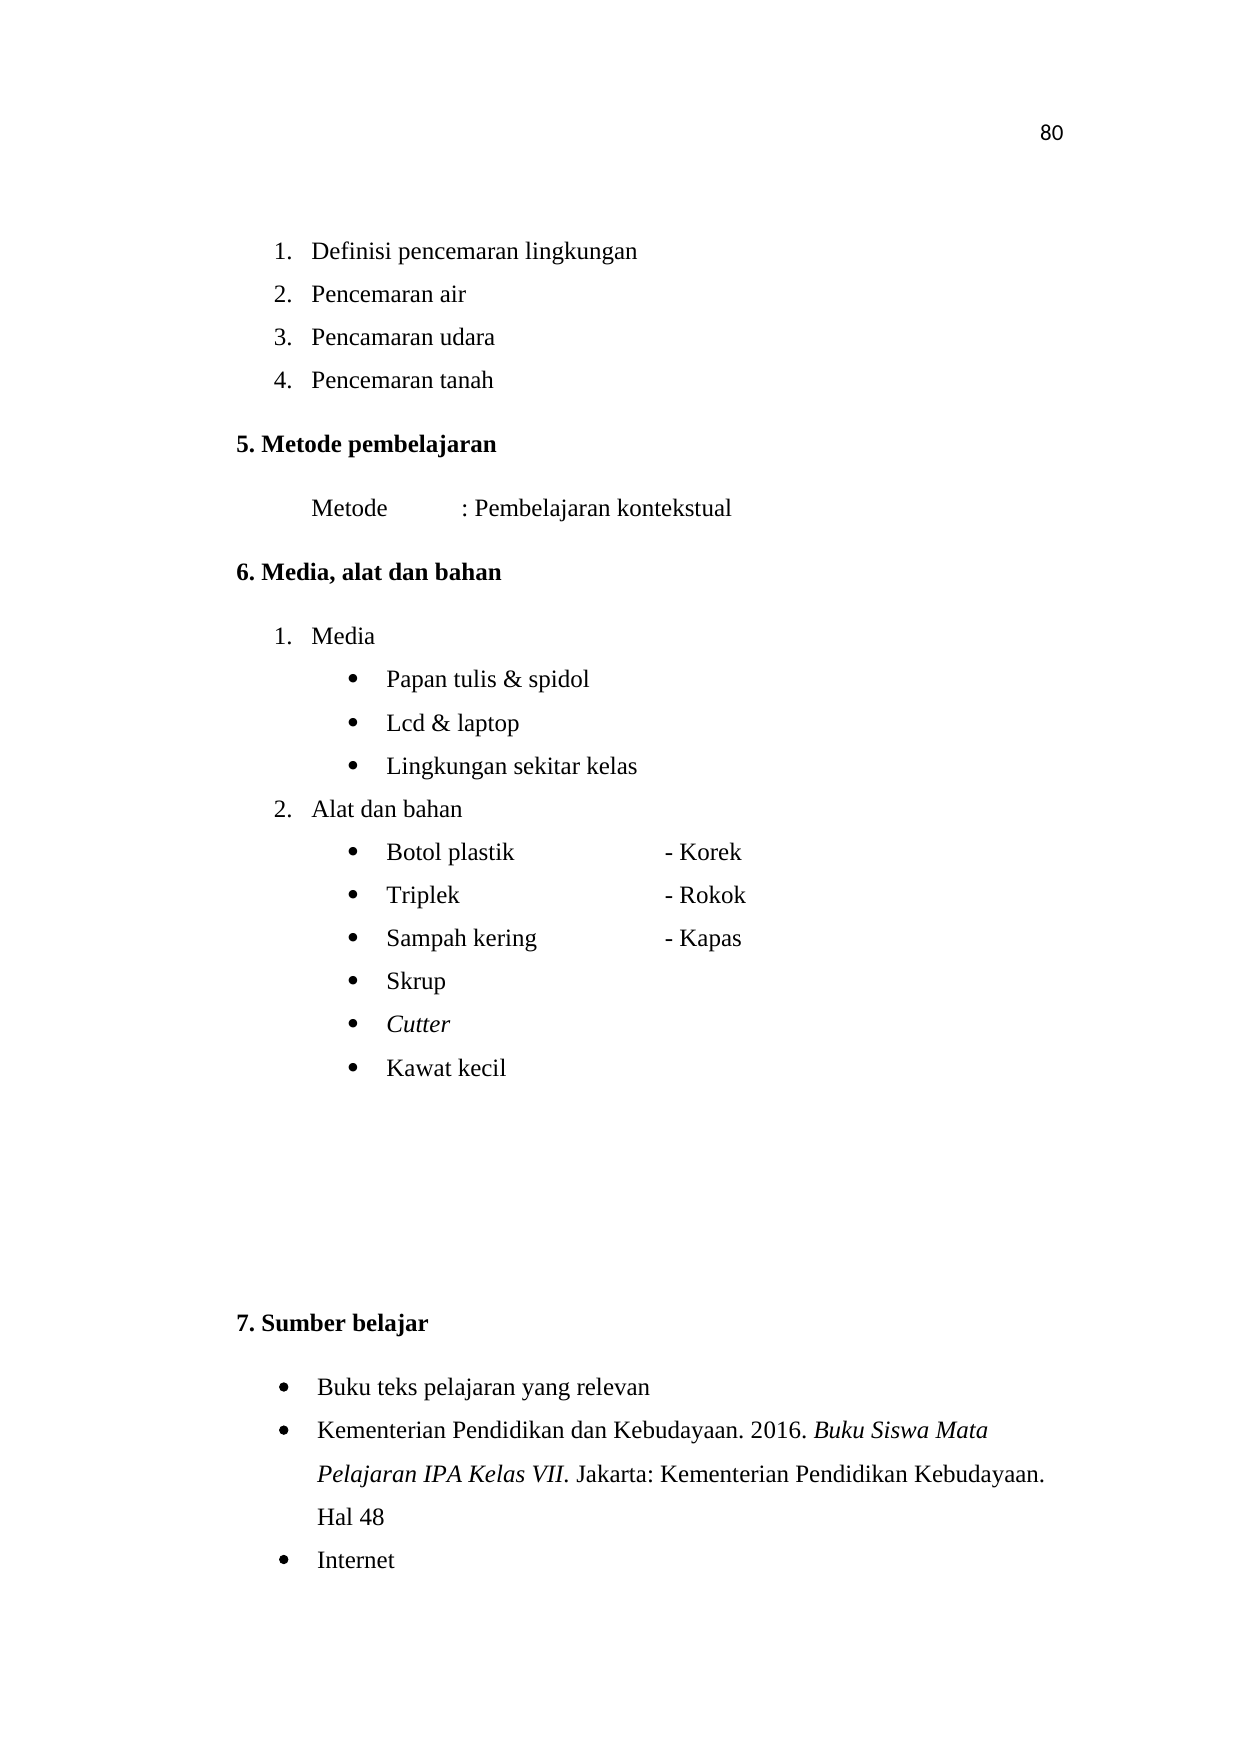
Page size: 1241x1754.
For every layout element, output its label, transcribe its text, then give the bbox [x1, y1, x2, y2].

list Cutter [349, 1009, 1063, 1038]
list Buku teks pelajaran yang relevan [279, 1372, 1063, 1401]
text Metode : Pembelajaran kontekstual [236, 493, 1063, 522]
text 6. Media, alat dan bahan [236, 557, 1063, 586]
list Pencemaran tanah [274, 366, 1063, 394]
list Botol plastik - Korek [349, 837, 1063, 866]
list Triplek - Rokok [349, 880, 1063, 909]
list Sampah kering - Kapas [349, 923, 1063, 952]
list Papan tulis & spidol [349, 664, 1063, 693]
list Skrup [349, 966, 1063, 995]
list Media [274, 621, 1063, 650]
list Internet [279, 1545, 1063, 1574]
list Pencemaran air [274, 279, 1063, 308]
text 7. Sumber belajar [236, 1308, 1063, 1337]
list Kawat kecil [349, 1053, 1063, 1081]
list Kementerian Pendidikan dan Kebudayaan. 2016. Buku Siswa Mata Pelajaran IPA Kelas VII. Jakarta: Kementerian Pendidikan Kebudayaan. Hal 48 [279, 1416, 1063, 1531]
list Pencamaran udara [274, 322, 1063, 351]
text 5. Metode pembelajaran [236, 429, 1063, 458]
list Alat dan bahan [274, 794, 1063, 823]
list Lcd & laptop [349, 708, 1063, 736]
list Lingkungan sekitar kelas [349, 751, 1063, 779]
list Definisi pencemaran lingkungan [274, 236, 1063, 265]
